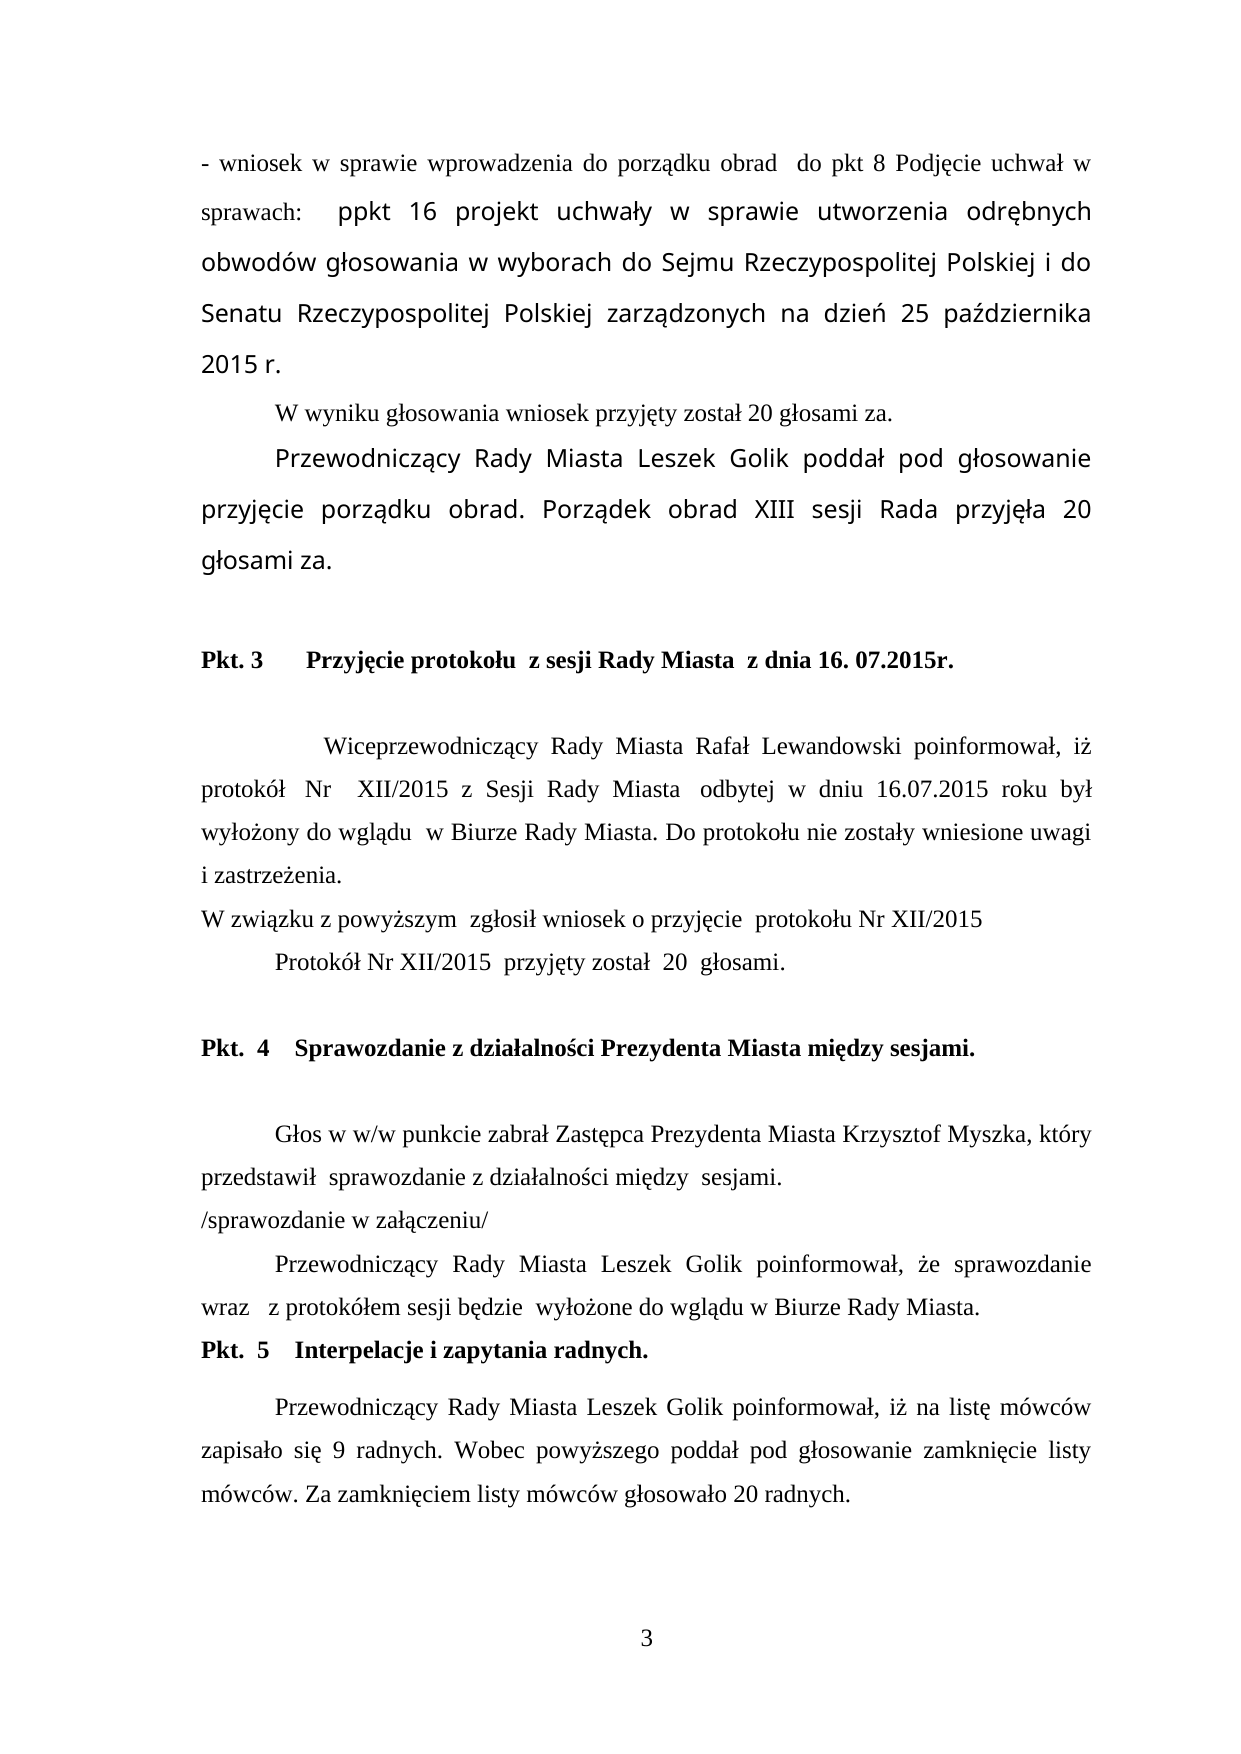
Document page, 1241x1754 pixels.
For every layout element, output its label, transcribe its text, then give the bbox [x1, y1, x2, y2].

text Przewodniczący Rady Miasta Leszek Golik poddał pod głosowanie przyjęcie porządku obrad. Porządek obrad XIII sesji Rada przyjęła 20 głosami za. [201, 441, 1092, 577]
text Protokół Nr XII/2015 przyjęty został 20 głosami. [201, 947, 1092, 976]
text Przewodniczący Rady Miasta Leszek Golik poinformował, że sprawozdanie wraz z protokółem sesji będzie wyłożone do wglądu w Biurze Rady Miasta. [201, 1249, 1092, 1321]
text Pkt. 5 Interpelacje i zapytania radnych. [201, 1335, 1092, 1364]
list Przewodniczący Rady Miasta Leszek Golik poinformował, iż na listę mówców zapisało się 9 radnych. Wobec powyższego poddał pod głosowanie zamknięcie listy mówców. Za zamknięciem listy mówców głosowało 20 radnych. [201, 1392, 1092, 1507]
text Pkt. 4 Sprawozdanie z działalności Prezydenta Miasta między sesjami. [201, 1033, 1092, 1062]
text Głos w w/w punkcie zabrał Zastępca Prezydenta Miasta Krzysztof Myszka, który przedstawił sprawozdanie z działalności między sesjami. [201, 1119, 1092, 1191]
text - wniosek w sprawie wprowadzenia do porządku obrad do pkt 8 Podjęcie uchwał w sprawach: ppkt 16 projekt uchwały w sprawie utworzenia odrębnych obwodów głosowania w wyborach do Sejmu Rzeczypospolitej Polskiej i do Senatu Rzeczypospolitej Polskiej zarządzonych na dzień 25 października 2015 r. [201, 148, 1092, 381]
text /sprawozdanie w załączeniu/ [201, 1206, 1092, 1234]
text Pkt. 3 Przyjęcie protokołu z sesji Rady Miasta z dnia 16. 07.2015r. [201, 645, 1092, 674]
text W wyniku głosowania wniosek przyjęty został 20 głosami za. [201, 398, 1092, 426]
text W związku z powyższym zgłosił wniosek o przyjęcie protokołu Nr XII/2015 [201, 904, 1092, 932]
text Wiceprzewodniczący Rady Miasta Rafał Lewandowski poinformował, iż protokół Nr XII/2015 z Sesji Rady Miasta odbytej w dniu 16.07.2015 roku był wyłożony do wglądu w Biurze Rady Miasta. Do protokołu nie zostały wniesione uwagi i zastrzeżenia. [201, 731, 1092, 889]
